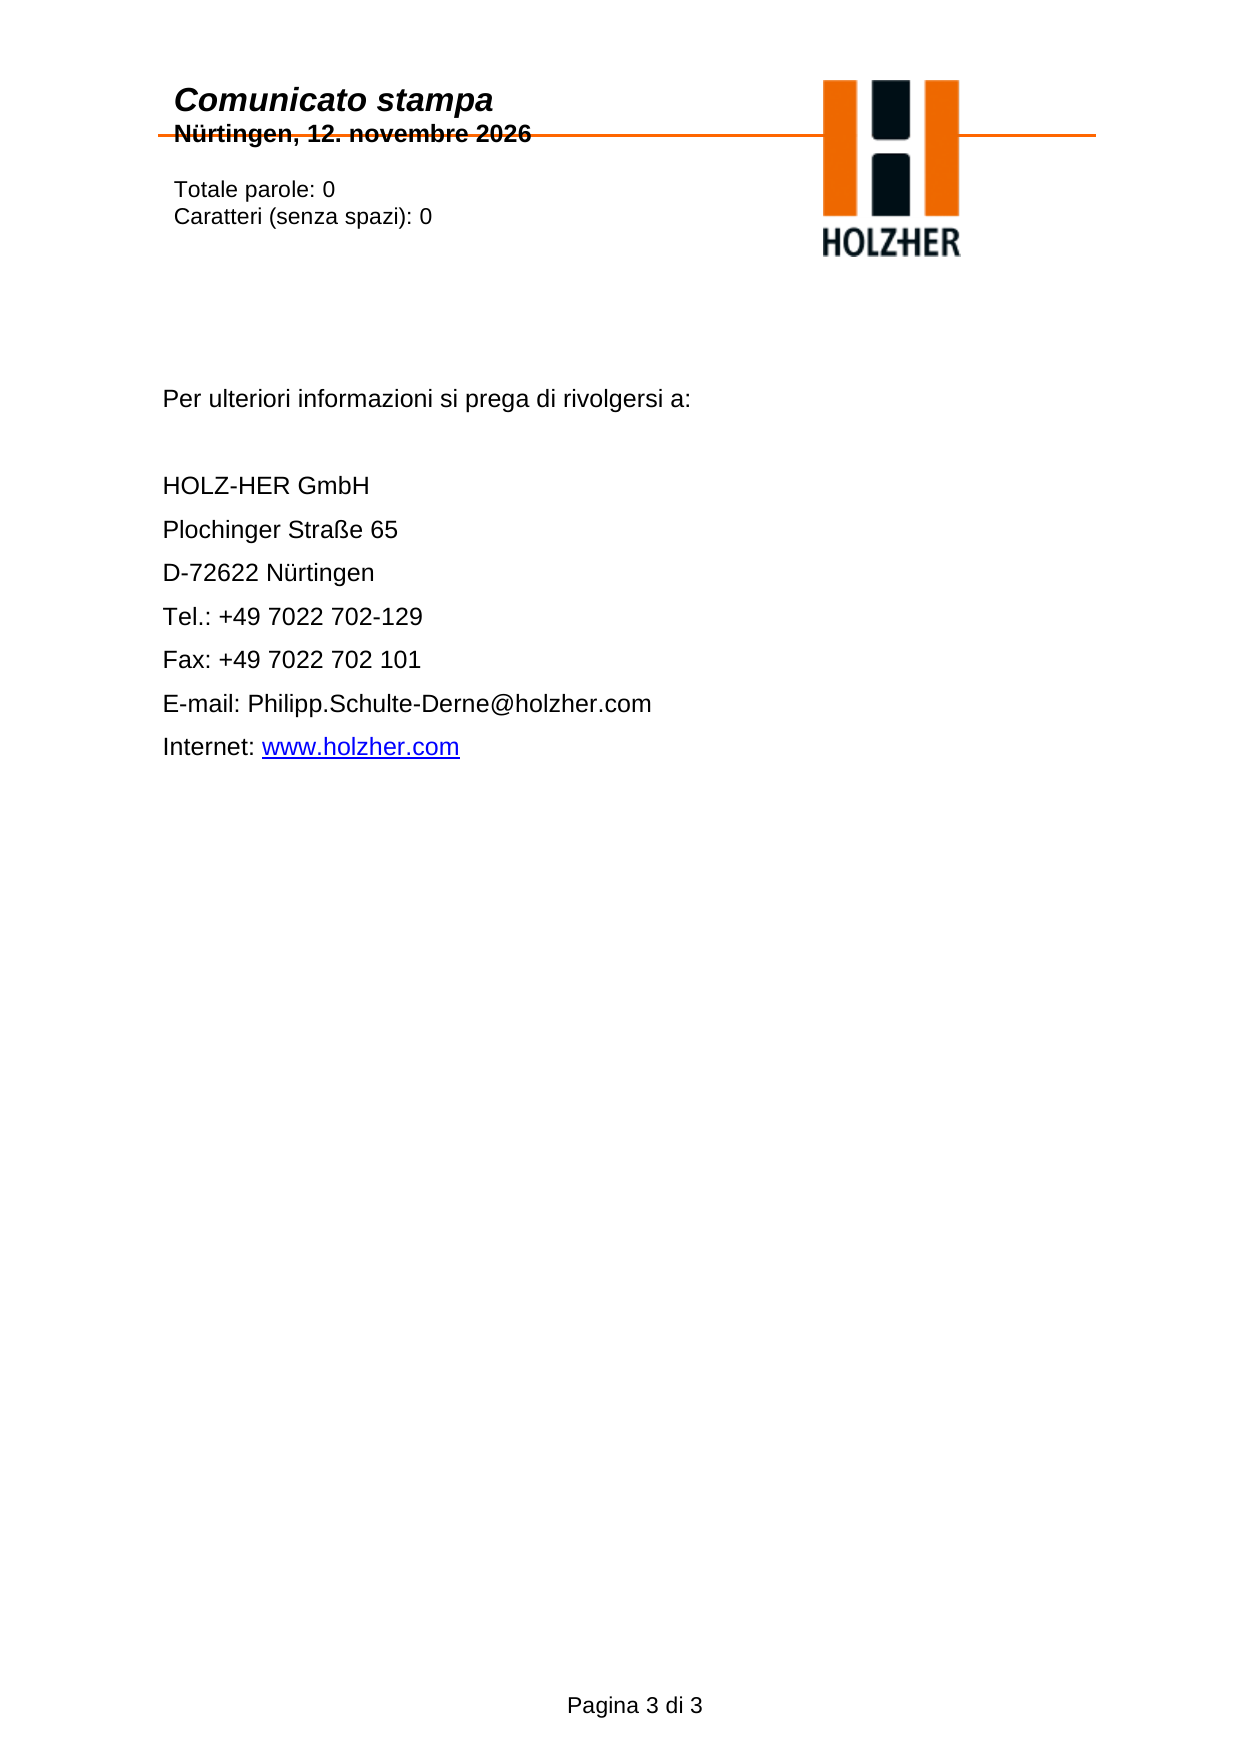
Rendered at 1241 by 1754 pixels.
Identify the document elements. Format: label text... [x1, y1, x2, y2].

text E-mail: Philipp.Schulte-Derne@holzher.com [162, 689, 962, 718]
text Internet: www.holzher.com [162, 732, 962, 761]
text D-72622 Nürtingen [162, 558, 962, 587]
text Tel.: +49 7022 702-129 [162, 602, 962, 631]
text Fax: +49 7022 702 101 [162, 645, 962, 674]
text Per ulteriori informazioni si prega di rivolgersi a: [162, 384, 962, 413]
picture [823, 80, 961, 257]
text Plochinger Straße 65 [162, 514, 962, 544]
text HOLZ-HER GmbH [162, 471, 962, 500]
